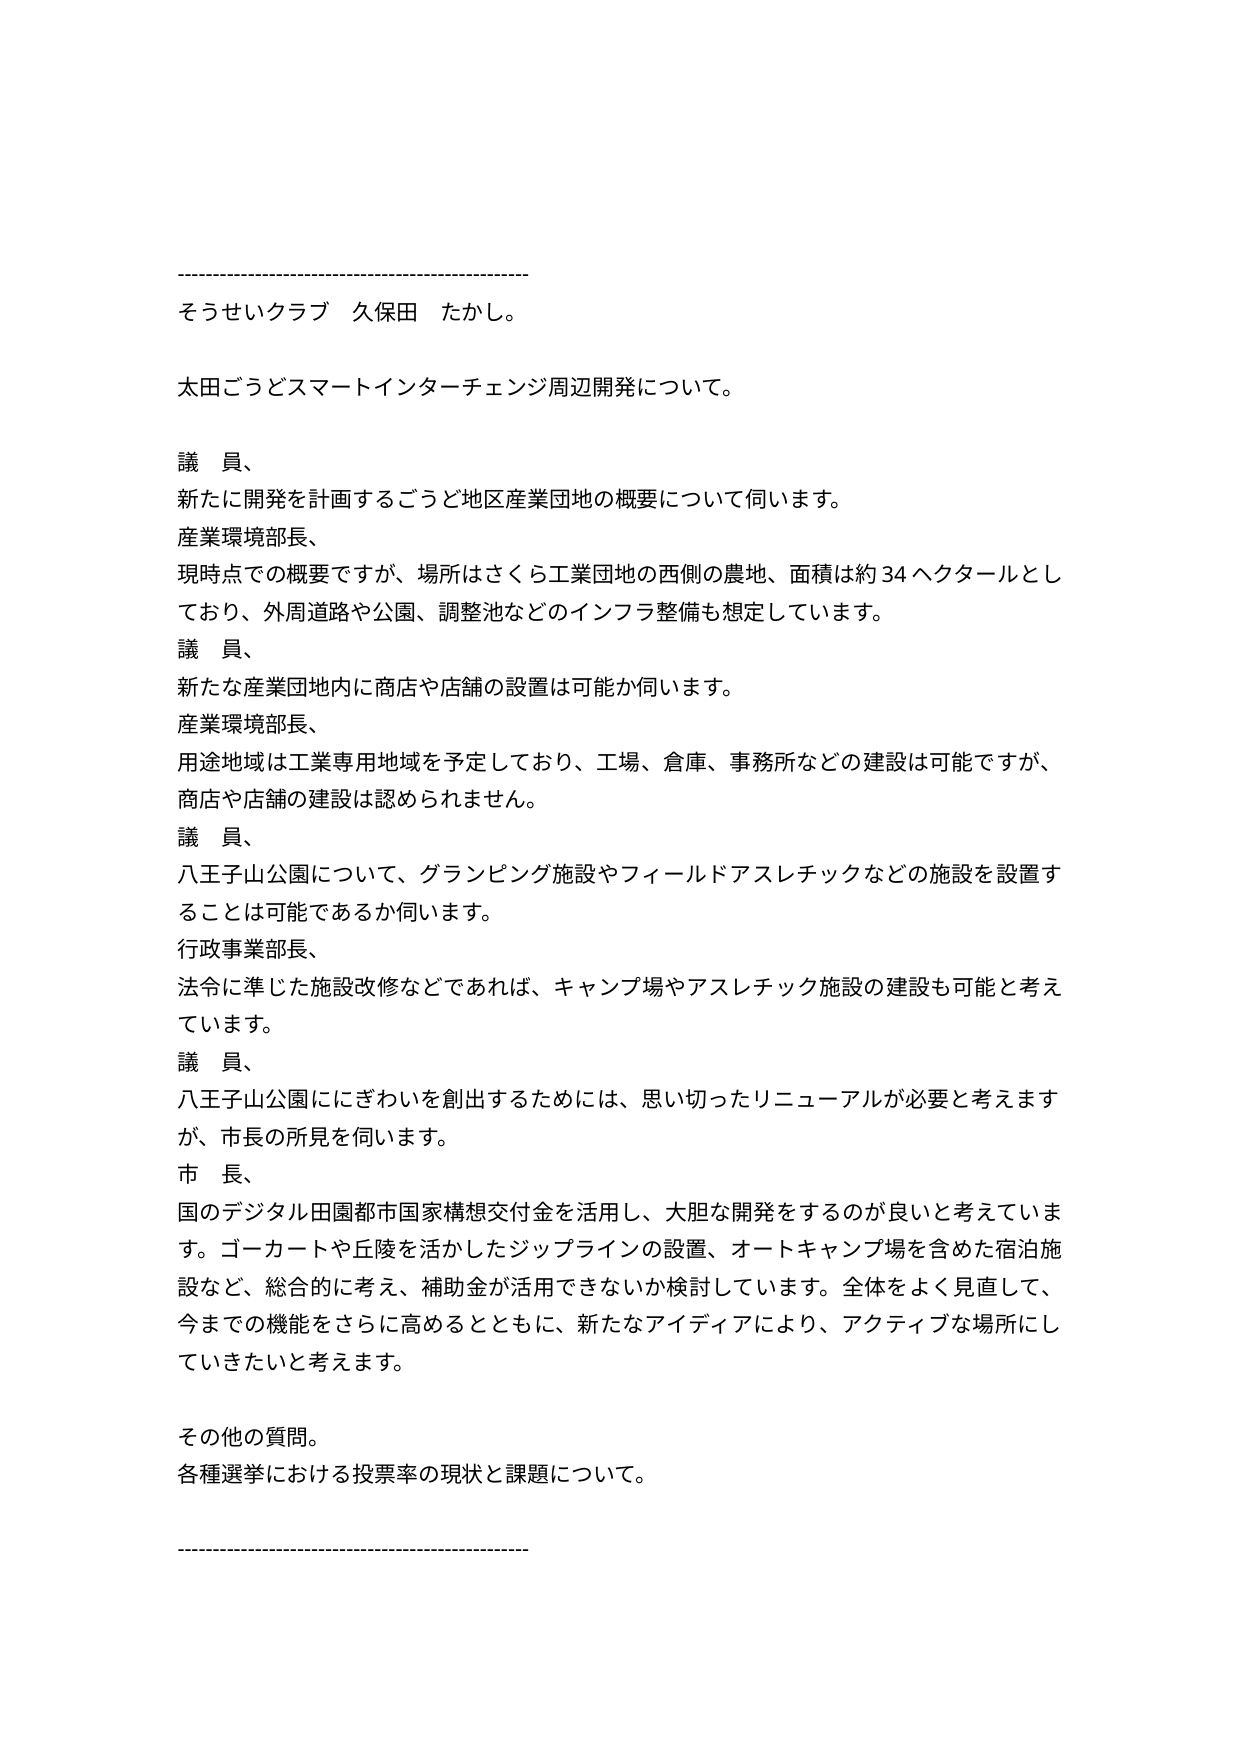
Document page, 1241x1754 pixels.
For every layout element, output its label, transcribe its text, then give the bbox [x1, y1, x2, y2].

text 議 員、 [177, 1042, 1063, 1079]
text 現時点での概要ですが、場所はさくら工業団地の西側の農地、面積は約34ヘクタールとしており、外周道路や公園、調整池などのインフラ整備も想定しています。 [177, 554, 1063, 629]
text 行政事業部長、 [177, 929, 1063, 967]
text 用途地域は工業専用地域を予定しており、工場、倉庫、事務所などの建設は可能ですが、商店や店舗の建設は認められません。 [177, 742, 1063, 817]
text 市 長、 [177, 1154, 1063, 1192]
text -------------------------------------------------- [177, 1529, 1063, 1567]
text 新たに開発を計画するごうど地区産業団地の概要について伺います。 [177, 479, 1063, 517]
text 産業環境部長、 [177, 517, 1063, 554]
text 議 員、 [177, 817, 1063, 854]
text 産業環境部長、 [177, 704, 1063, 742]
text 太田ごうどスマートインターチェンジ周辺開発について。 [177, 367, 1063, 404]
text -------------------------------------------------- [177, 254, 1063, 292]
text 国のデジタル田園都市国家構想交付金を活用し、大胆な開発をするのが良いと考えています。ゴーカートや丘陵を活かしたジップラインの設置、オートキャンプ場を含めた宿泊施設など、総合的に考え、補助金が活用できないか検討しています。全体をよく見直して、今までの機能をさらに高めるとともに、新たなアイディアにより、アクティブな場所にしていきたいと考えます。 [177, 1192, 1063, 1379]
text 法令に準じた施設改修などであれば、キャンプ場やアスレチック施設の建設も可能と考えています。 [177, 967, 1063, 1042]
text 八王子山公園ににぎわいを創出するためには、思い切ったリニューアルが必要と考えますが、市長の所見を伺います。 [177, 1079, 1063, 1154]
text 各種選挙における投票率の現状と課題について。 [177, 1454, 1063, 1492]
text 議 員、 [177, 442, 1063, 479]
text 新たな産業団地内に商店や店舗の設置は可能か伺います。 [177, 667, 1063, 704]
text 八王子山公園について、グランピング施設やフィールドアスレチックなどの施設を設置することは可能であるか伺います。 [177, 854, 1063, 929]
text その他の質問。 [177, 1417, 1063, 1454]
text そうせいクラブ 久保田 たかし。 [177, 292, 1063, 329]
text 議 員、 [177, 629, 1063, 667]
